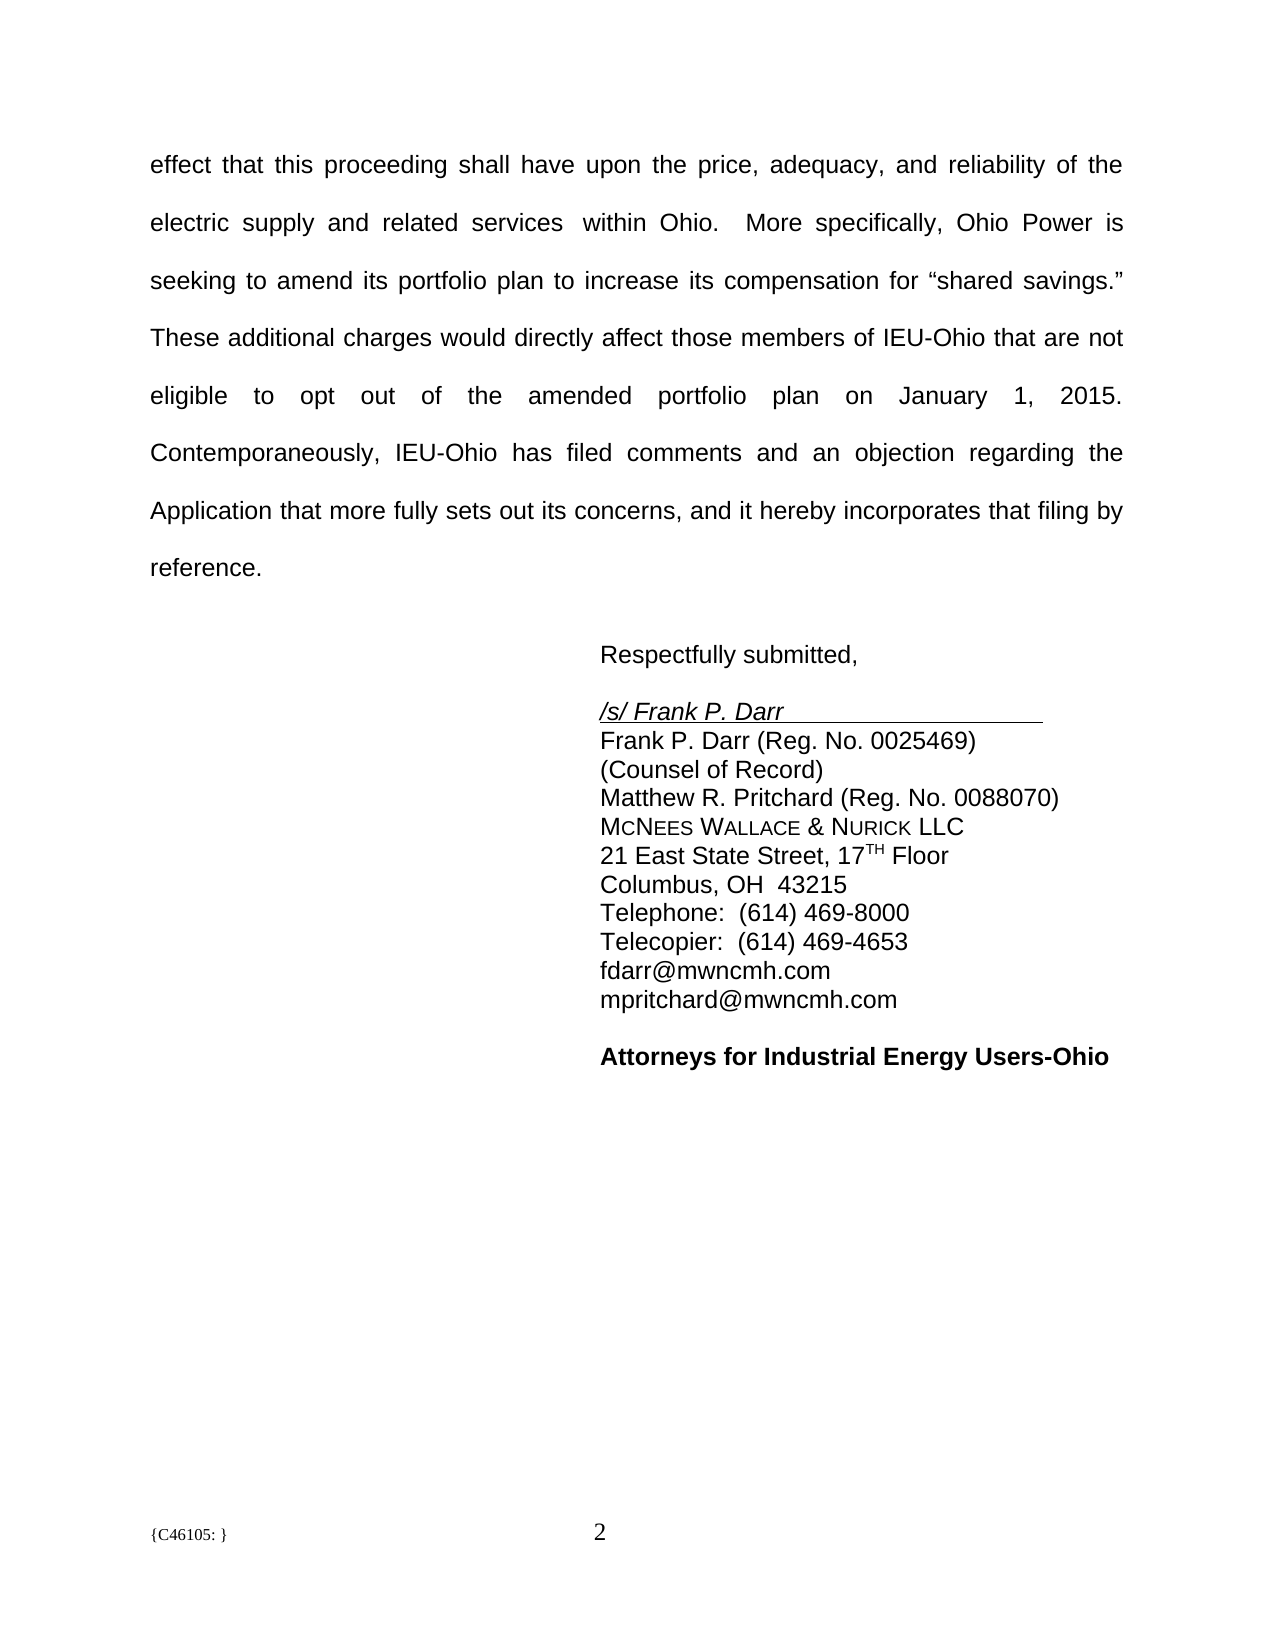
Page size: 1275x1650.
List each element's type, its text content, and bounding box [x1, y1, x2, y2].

text Attorneys for Industrial Energy Users-Ohio [150, 1042, 1125, 1071]
text mpritchard@mwncmh.com [600, 985, 1125, 1013]
text Columbus, OH 43215 [600, 870, 1125, 898]
text Telecopier: (614) 469-4653 [600, 927, 1125, 956]
text Matthew R. Pritchard (Reg. No. 0088070) [600, 783, 1125, 812]
text McNees Wallace & Nurick LLC [600, 812, 1125, 841]
text fdarr@mwncmh.com [600, 956, 1125, 985]
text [150, 150, 1125, 582]
text Frank P. Darr (Reg. No. 0025469) [600, 726, 1125, 755]
text (Counsel of Record) [600, 755, 1125, 783]
text Telephone: (614) 469-8000 [600, 898, 1125, 927]
text Respectfully submitted, [525, 611, 1125, 668]
text 21 East State Street, 17TH Floor [600, 841, 1125, 870]
text /s/ Frank P. Darr [600, 697, 1125, 726]
